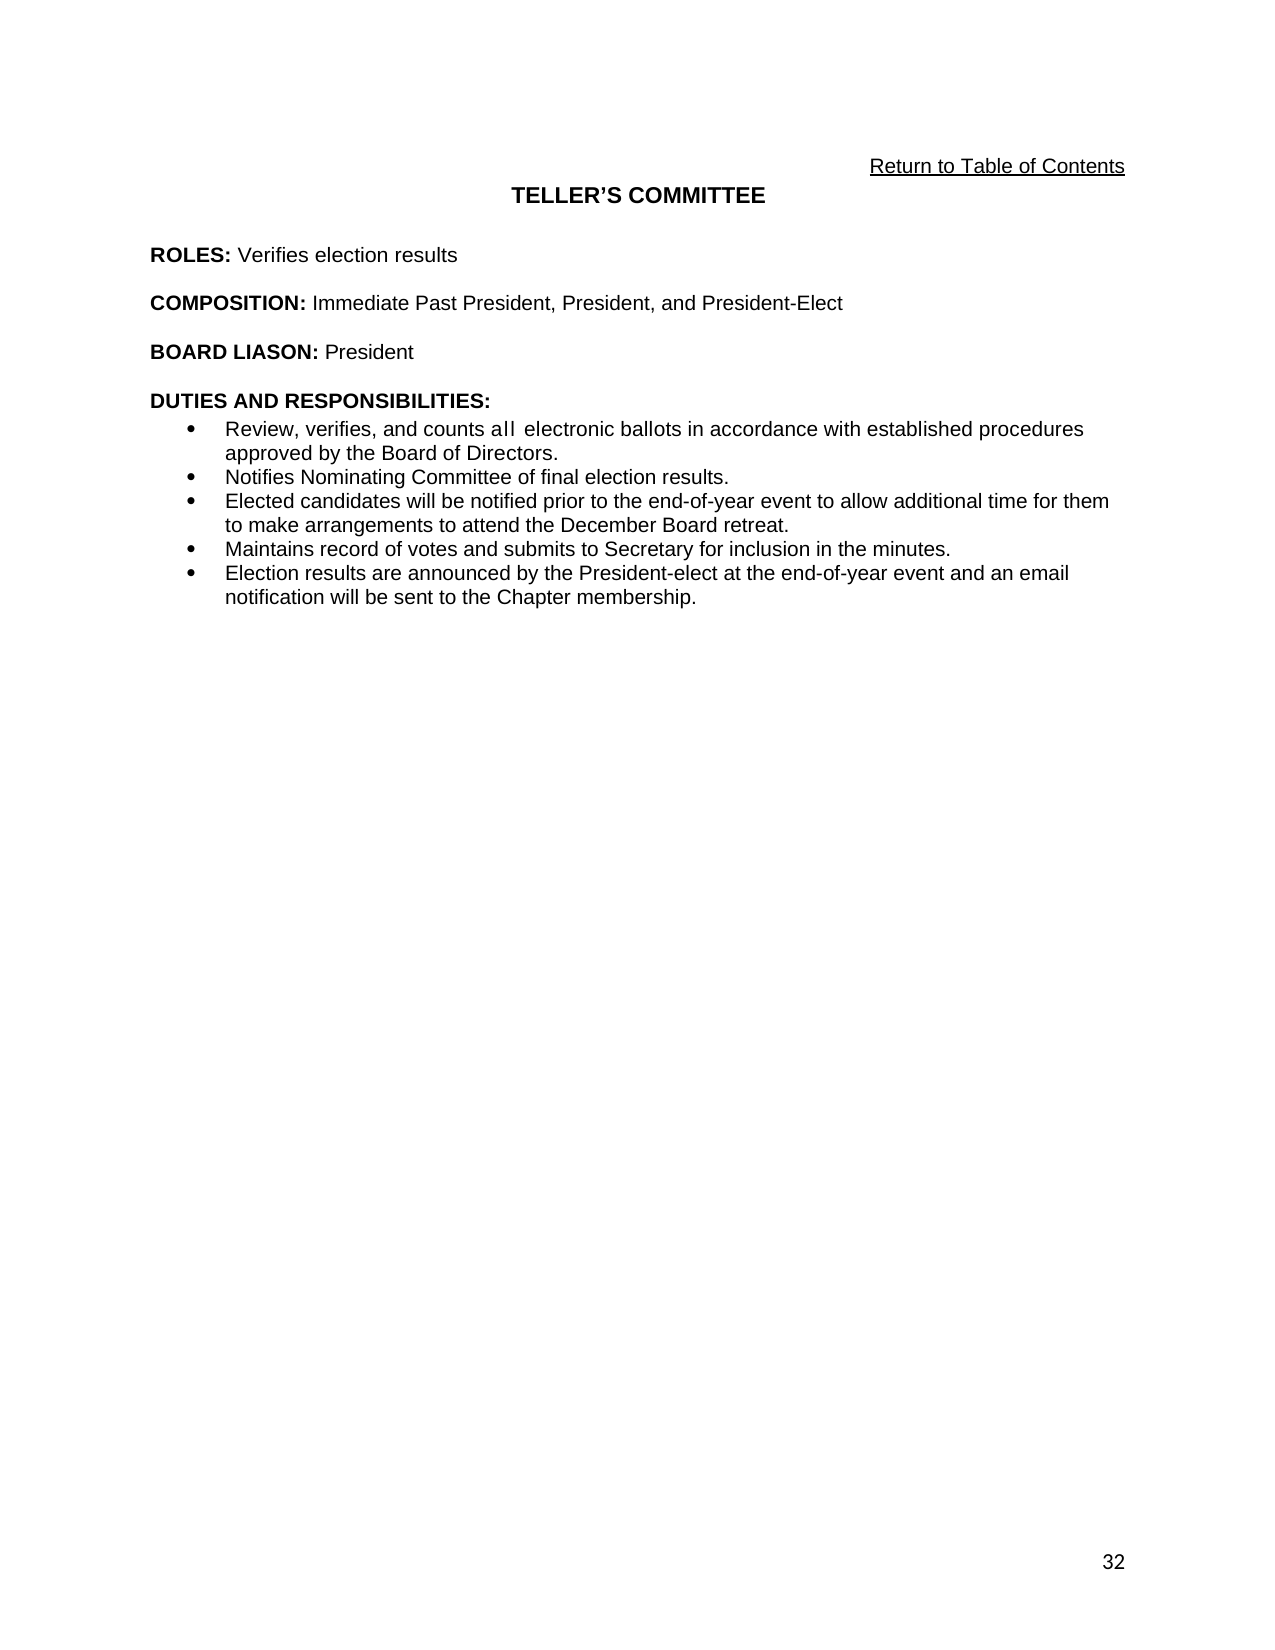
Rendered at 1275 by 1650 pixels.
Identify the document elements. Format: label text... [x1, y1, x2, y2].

text TELLER’S COMMITTEE [150, 180, 1127, 208]
text COMPOSITION: Immediate Past President, President, and President-Elect [150, 290, 1127, 314]
list Maintains record of votes and submits to Secretary for inclusion in the minutes. [187, 537, 1127, 561]
list Election results are announced by the President-elect at the end-of-year event and an email notification will be sent to the Chapter membership. [187, 561, 1127, 609]
text DUTIES AND RESPONSIBILITIES: [150, 389, 1127, 413]
list Review, verifies, and counts all electronic ballots in accordance with established procedures approved by the Board of Directors. [187, 417, 1127, 465]
list Notifies Nominating Committee of final election results. [187, 465, 1127, 489]
list Elected candidates will be notified prior to the end-of-year event to allow additional time for them to make arrangements to attend the December Board retreat. [187, 489, 1127, 537]
text Return to Table of Contents [150, 151, 1125, 178]
text ROLES: Verifies election results [150, 243, 1127, 267]
text BOARD LIASON: President [150, 339, 1127, 363]
